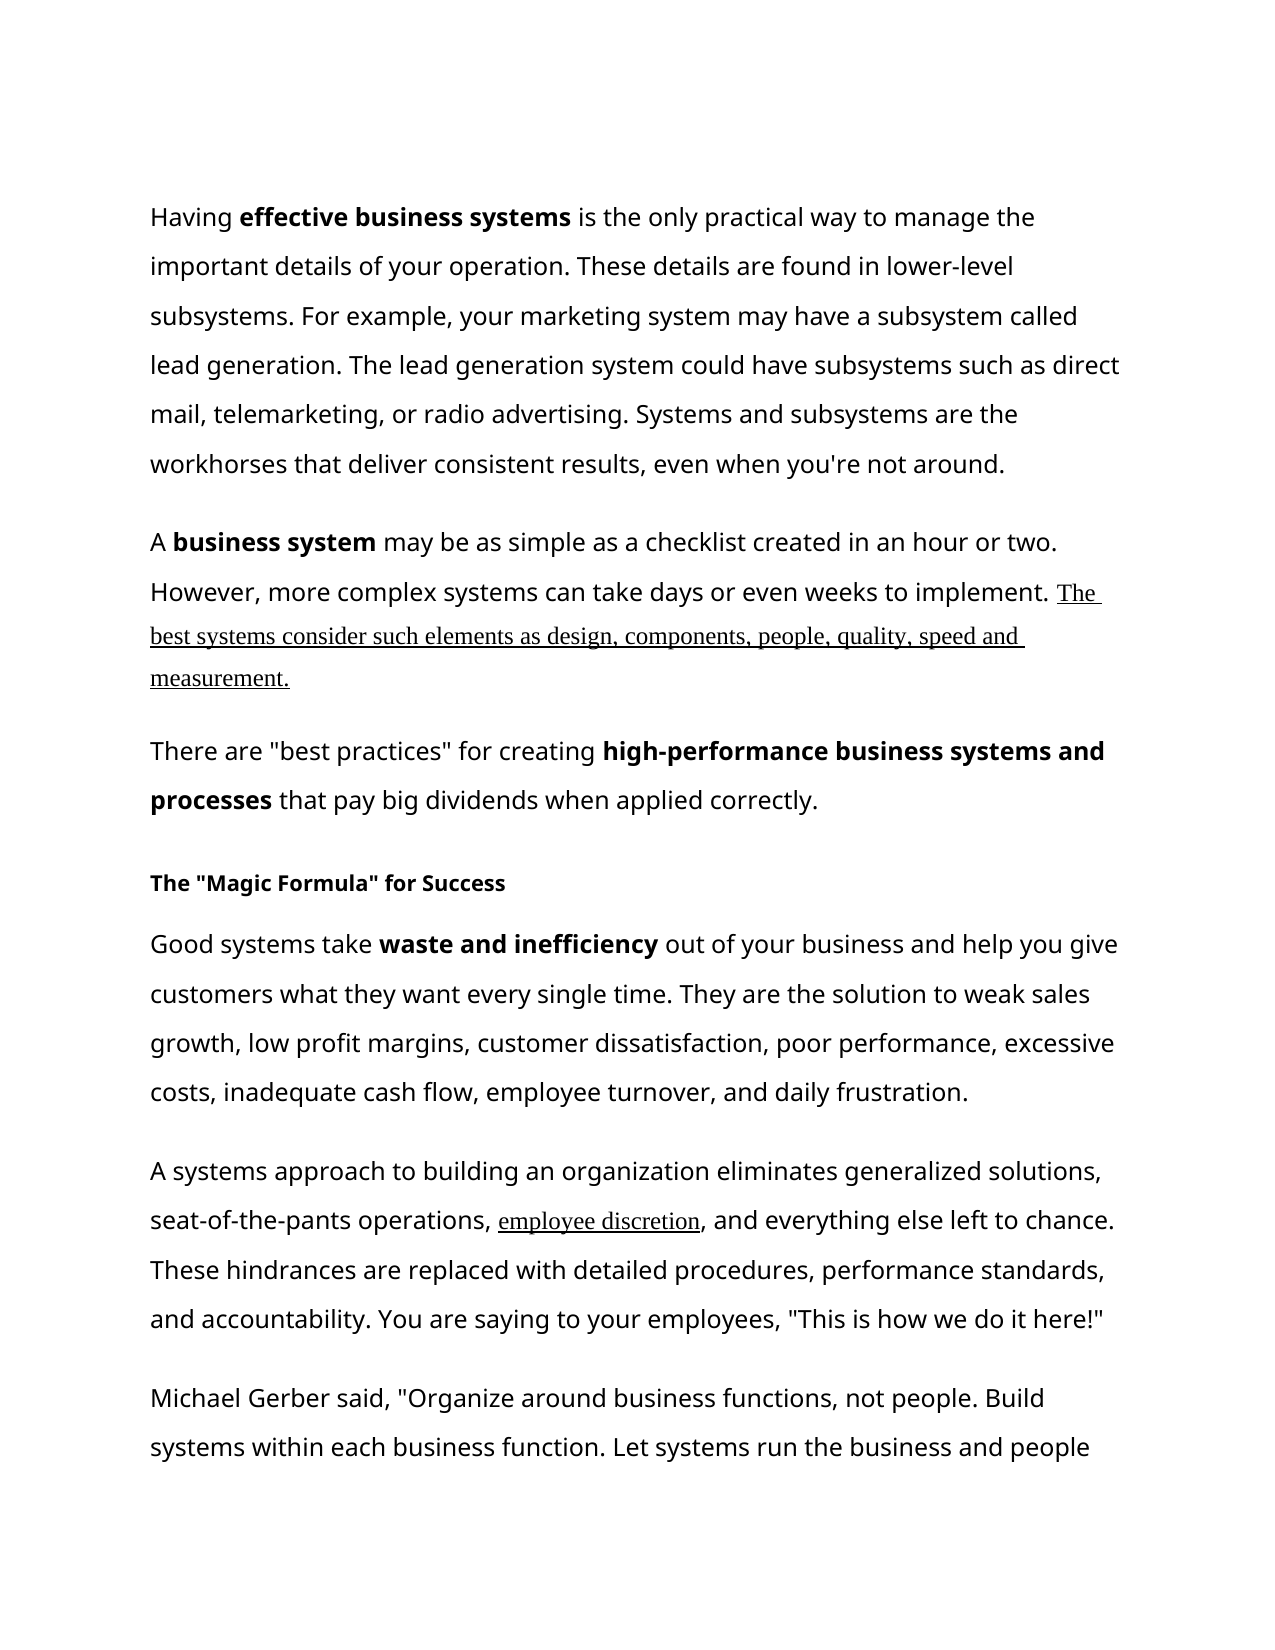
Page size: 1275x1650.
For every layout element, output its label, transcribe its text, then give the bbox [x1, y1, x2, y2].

text The "Magic Formula" for Success [150, 862, 1125, 898]
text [150, 1380, 1125, 1464]
text A systems approach to building an organization eliminates generalized solutions, seat-of-the-pants operations, employee discretion, and everything else left to chance. These hindrances are replaced with detailed procedures, performance standards, and accountability. You are saying to your employees, "This is how we do it here!" [150, 1154, 1125, 1336]
text Good systems take waste and inefficiency out of your business and help you give customers what they want every single time. They are the solution to weak sales growth, low profit margins, customer dissatisfaction, poor performance, excessive costs, inadequate cash flow, employee turnover, and daily frustration. [150, 927, 1125, 1109]
text Having effective business systems is the only practical way to manage the important details of your operation. These details are found in lower-level subsystems. For example, your marketing system may have a subsystem called lead generation. The lead generation system could have subsystems such as direct mail, telemarketing, or radio advertising. Systems and subsystems are the workhorses that deliver consistent results, even when you're not around. [150, 150, 1125, 480]
text There are "best practices" for creating high-performance business systems and processes that pay big dividends when applied correctly. [150, 734, 1125, 817]
text A business system may be as simple as a checklist created in an hour or two. However, more complex systems can take days or even weeks to implement. The best systems consider such elements as design, components, people, quality, speed and measurement. [150, 525, 1125, 692]
